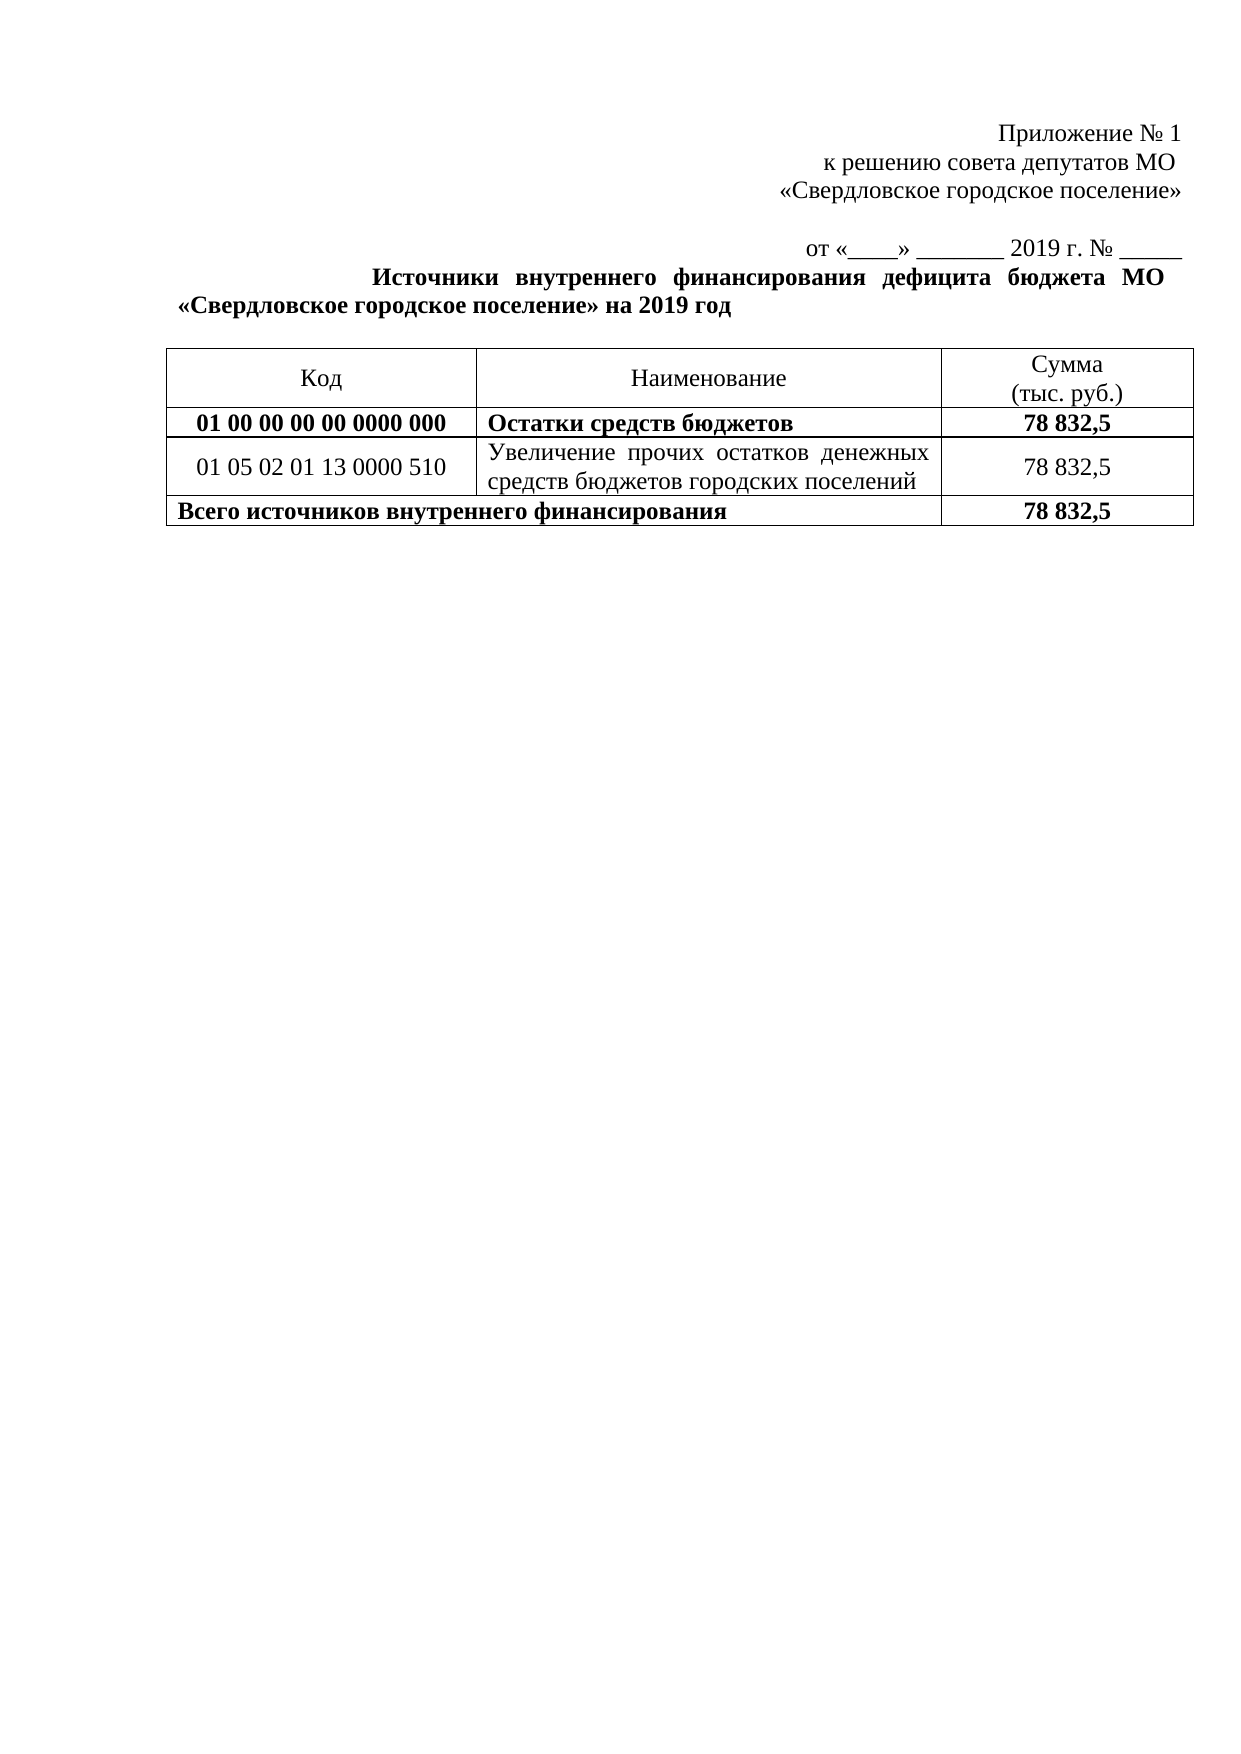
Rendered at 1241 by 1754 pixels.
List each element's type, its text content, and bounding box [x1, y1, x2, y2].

table_cell Код [167, 349, 476, 407]
table_cell Сумма (тыс. руб.) [942, 349, 1193, 407]
table_cell 01 05 02 01 13 0000 510 [167, 438, 476, 495]
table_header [166, 118, 1193, 262]
table_cell 78 832,5 [942, 408, 1193, 436]
table_cell Наименование [477, 349, 941, 407]
table_cell 01 00 00 00 00 0000 000 [167, 408, 476, 436]
table_cell 78 832,5 [942, 438, 1193, 495]
table_cell Всего источников внутреннего финансирования [167, 496, 941, 525]
table_cell 78 832,5 [942, 496, 1193, 525]
table_cell Увеличение прочих остатков денежных средств бюджетов городских поселений [477, 438, 941, 495]
table_cell Источники внутреннего финансирования дефицита бюджета МО «Свердловское городское поселение» на 2019 год [166, 262, 1193, 348]
table_cell Остатки средств бюджетов [477, 408, 941, 436]
